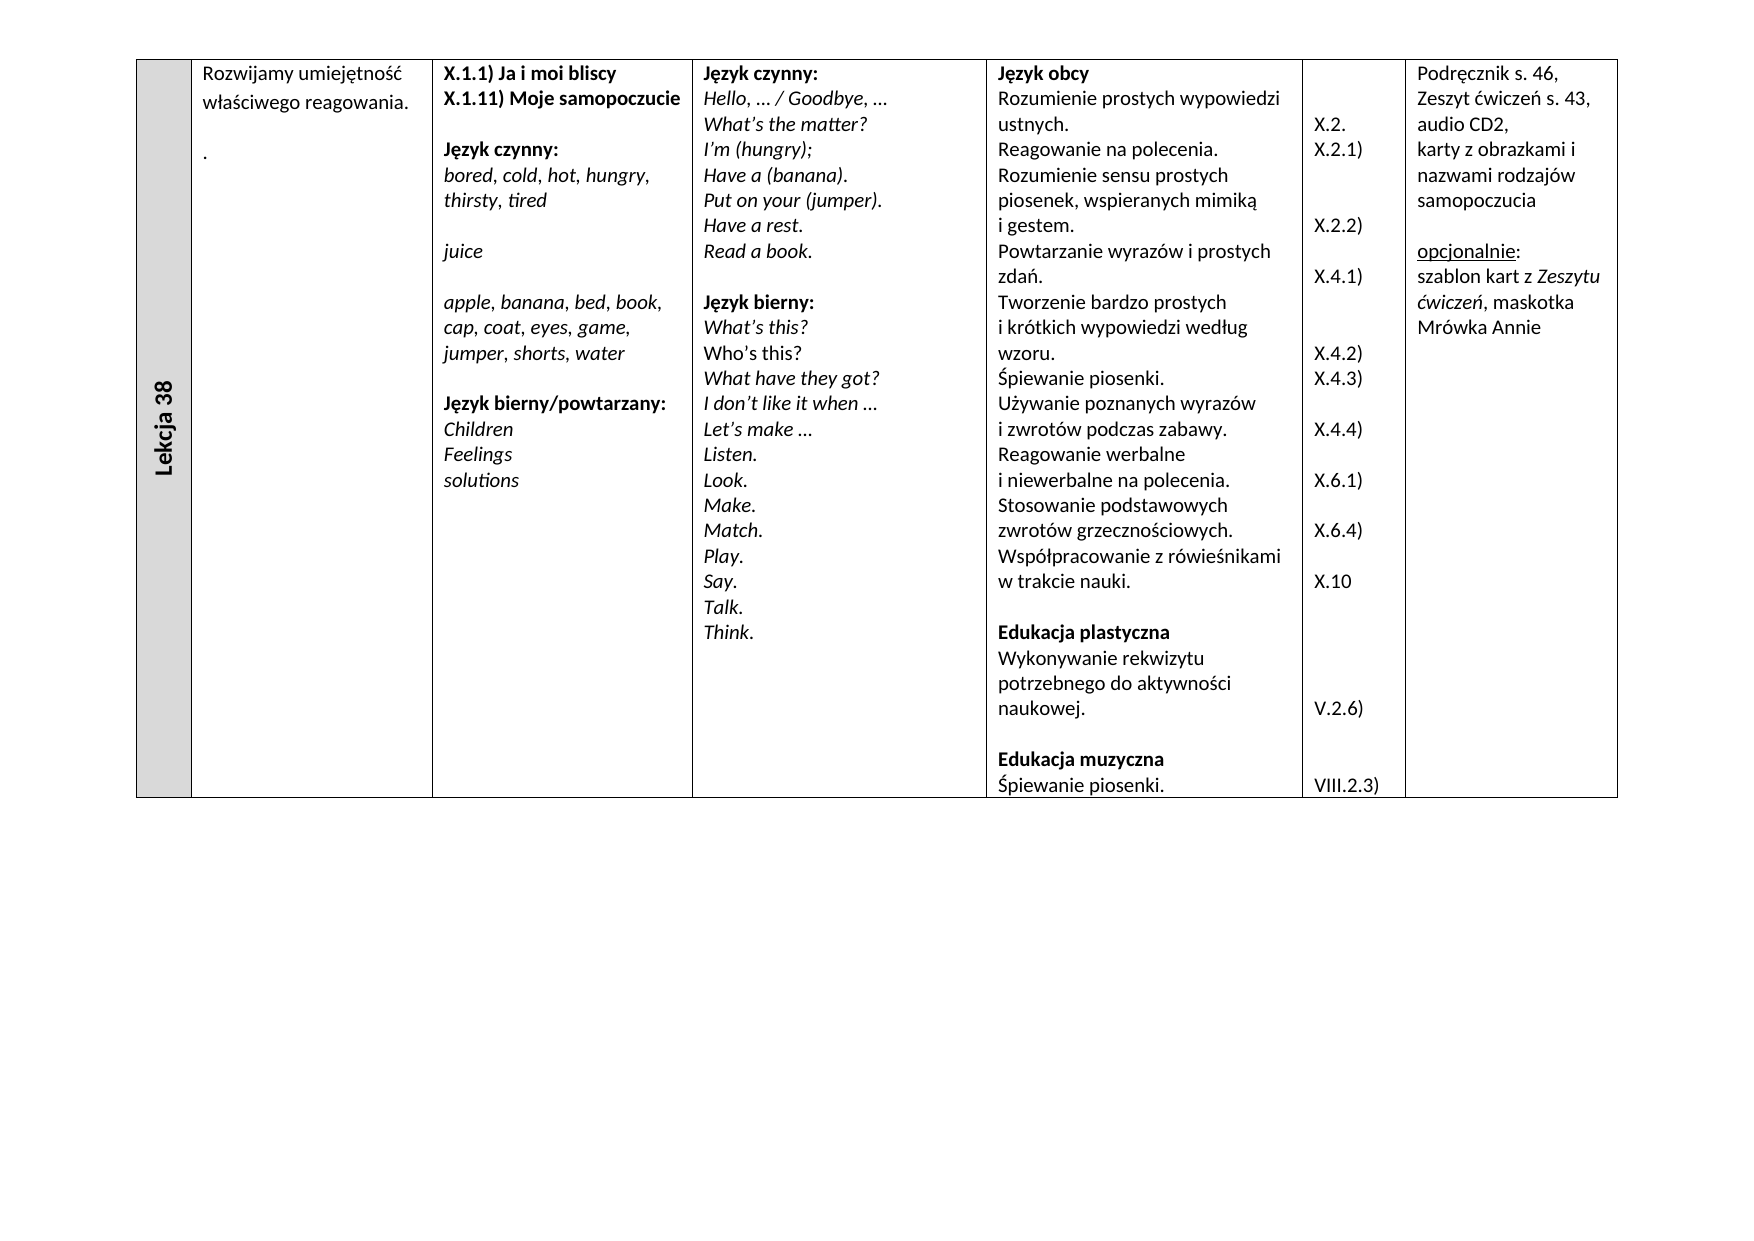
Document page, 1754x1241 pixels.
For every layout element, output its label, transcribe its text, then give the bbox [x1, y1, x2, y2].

table_cell X.2. X.2.1) X.2.2) X.4.1) X.4.2) X.4.3) X.4.4) X.6.1) X.6.4) X.10 V.2.6) VIII.2.3) [1303, 60, 1405, 797]
table_cell Lekcja 38 [137, 60, 191, 797]
table_cell Język obcy Rozumienie prostych wypowiedzi ustnych. Reagowanie na polecenia. Rozumienie sensu prostych piosenek, wspieranych mimiką i gestem. Powtarzanie wyrazów i prostych zdań. Tworzenie bardzo prostych i krótkich wypowiedzi według wzoru. Śpiewanie piosenki. Używanie poznanych wyrazów i zwrotów podczas zabawy. Reagowanie werbalne i niewerbalne na polecenia. Stosowanie podstawowych zwrotów grzecznościowych. Współpracowanie z rówieśnikami w trakcie nauki. Edukacja plastyczna Wykonywanie rekwizytu potrzebnego do aktywności naukowej. Edukacja muzyczna Śpiewanie piosenki. [987, 60, 1302, 797]
table_cell X.1.1) Ja i moi bliscy X.1.11) Moje samopoczucie Język czynny: bored, cold, hot, hungry, thirsty, tired juice apple, banana, bed, book, cap, coat, eyes, game, jumper, shorts, water Język bierny/powtarzany: Children Feelings solutions [433, 60, 692, 797]
table_cell Podręcznik s. 46, Zeszyt ćwiczeń s. 43, audio CD2, karty z obrazkami i nazwami rodzajów samopoczucia opcjonalnie: szablon kart z Zeszytu ćwiczeń, maskotka Mrówka Annie [1406, 60, 1617, 797]
table_cell Rozwijamy umiejętność właściwego reagowania. . [192, 60, 432, 797]
table_cell Język czynny: Hello, … / Goodbye, … What’s the matter? I’m (hungry); Have a (banana). Put on your (jumper). Have a rest. Read a book. Język bierny: What’s this? Who’s this? What have they got? I don’t like it when … Let’s make … Listen. Look. Make. Match. Play. Say. Talk. Think. [693, 60, 986, 797]
